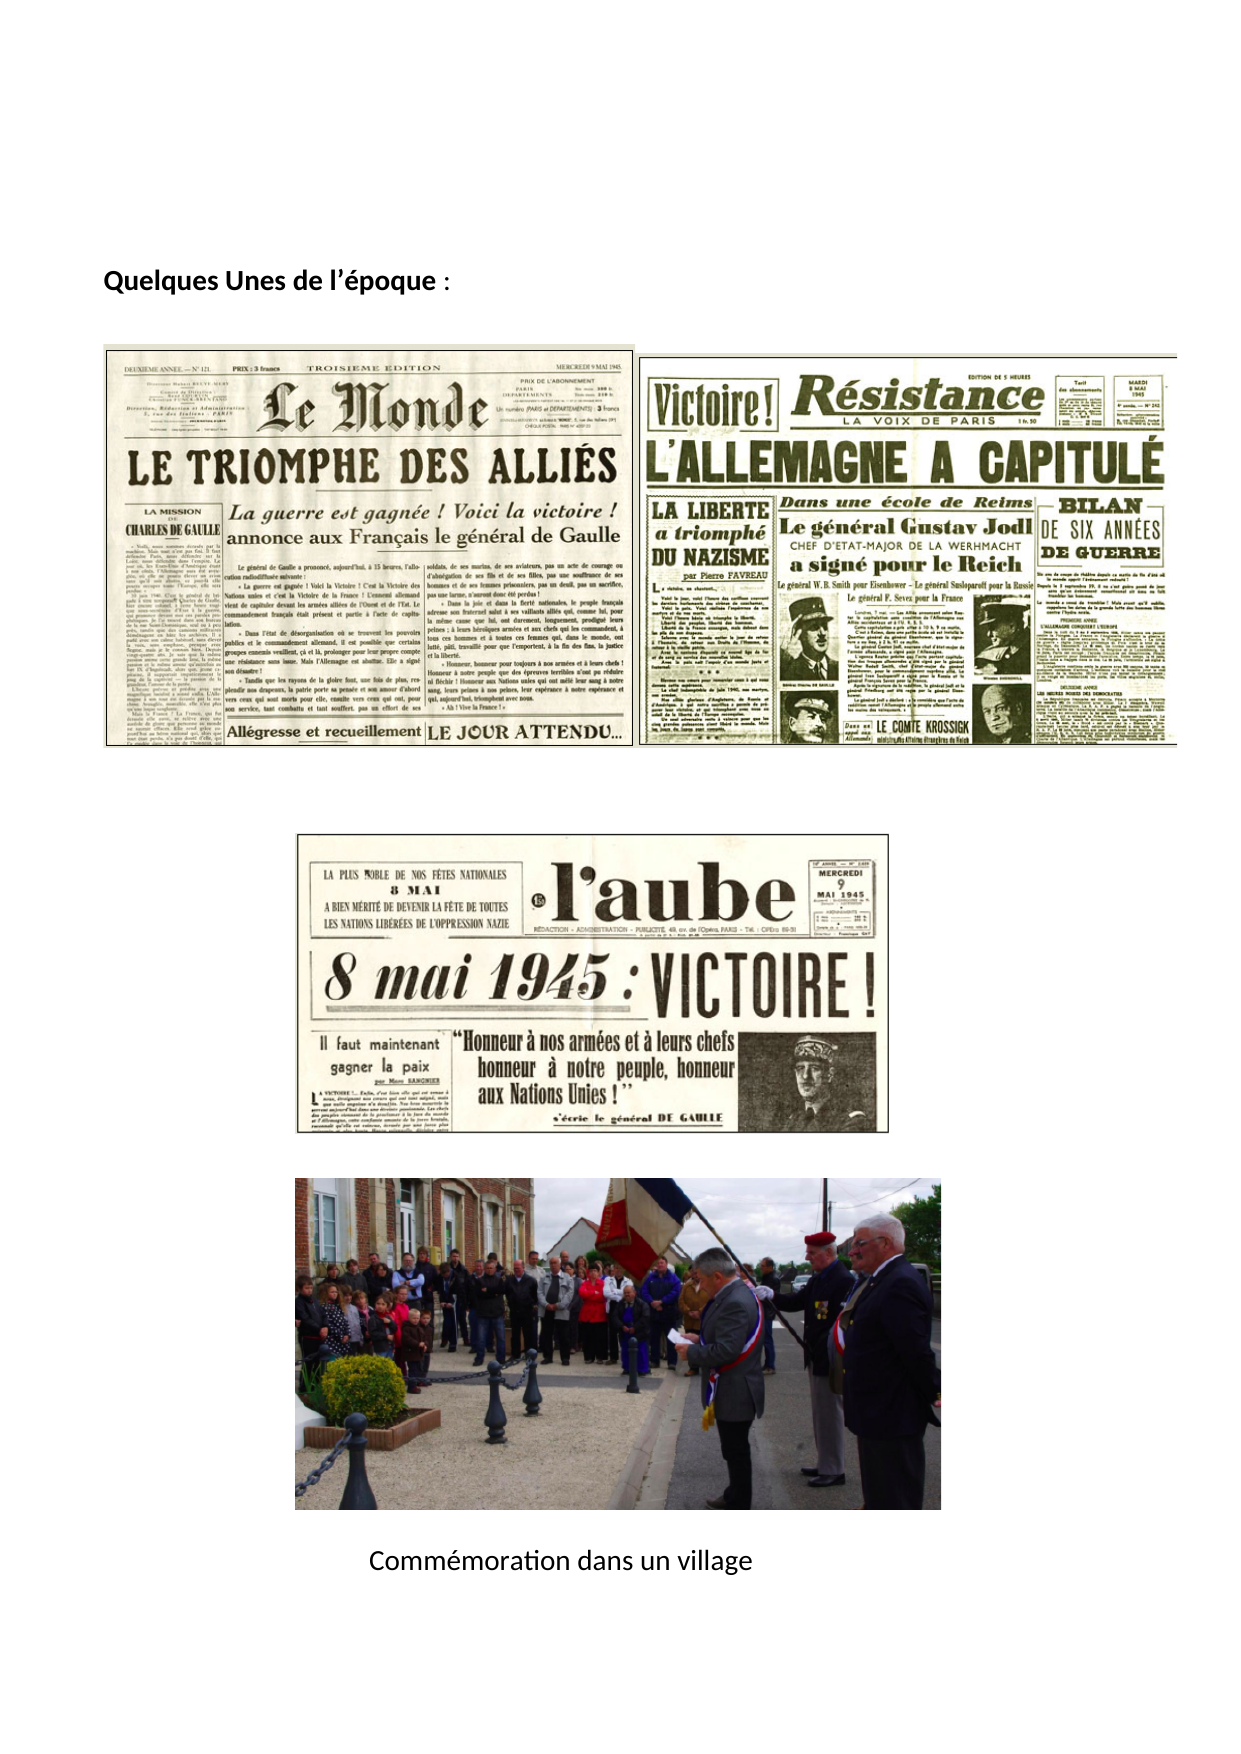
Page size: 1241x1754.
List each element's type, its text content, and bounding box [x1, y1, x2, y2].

picture [295, 833, 889, 1134]
picture [295, 1178, 942, 1510]
picture [103, 344, 1178, 748]
text Quelques Unes de l’époque : [103, 262, 1197, 298]
